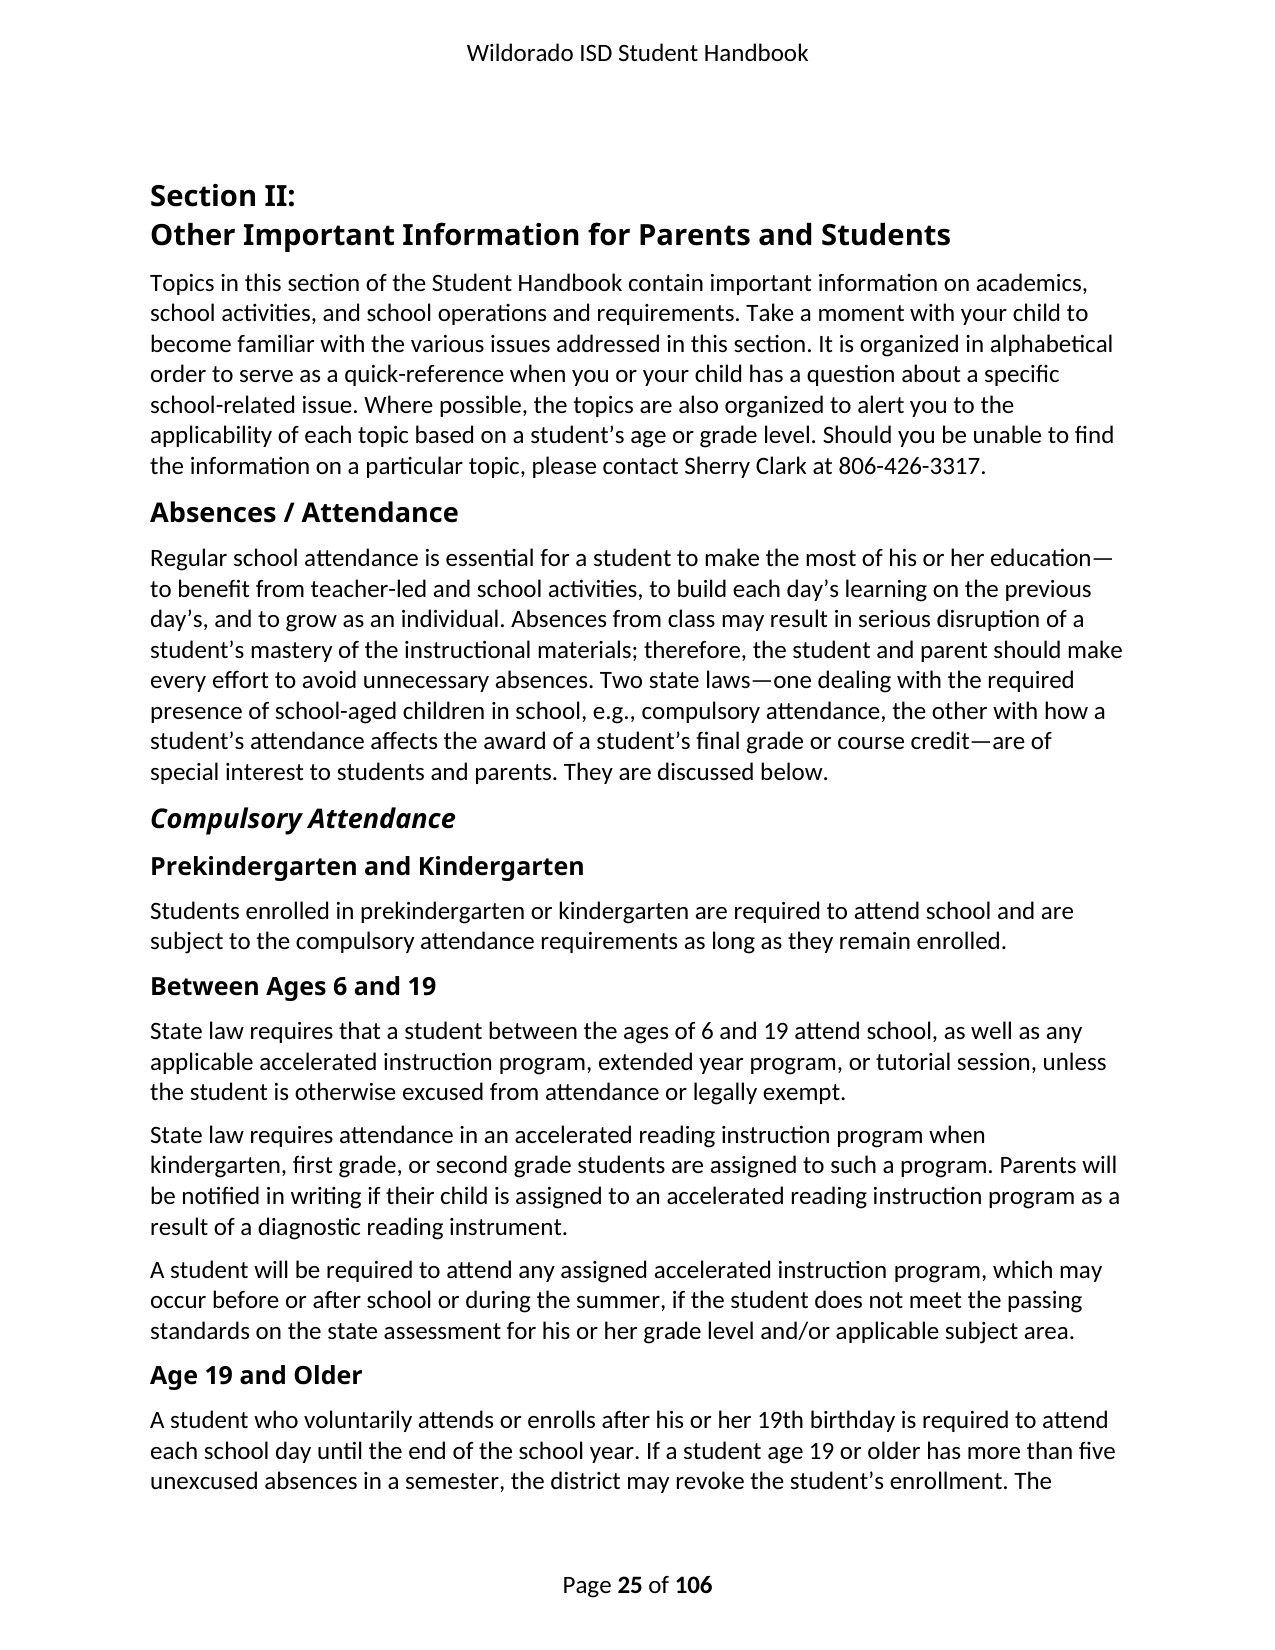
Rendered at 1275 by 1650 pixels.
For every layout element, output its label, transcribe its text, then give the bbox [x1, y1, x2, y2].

text Students enrolled in prekindergarten or kindergarten are required to attend school and are subject to the compulsory attendance requirements as long as they remain enrolled. [150, 895, 1125, 956]
text Regular school attendance is essential for a student to make the most of his or her education—to benefit from teacher-led and school activities, to build each day’s learning on the previous day’s, and to grow as an individual. Absences from class may result in serious disruption of a student’s mastery of the instructional materials; therefore, the student and parent should make every effort to avoid unnecessary absences. Two state laws—one dealing with the required presence of school-aged children in school, e.g., compulsory attendance, the other with how a student’s attendance affects the award of a student’s final grade or course credit—are of special interest to students and parents. They are discussed below. [150, 542, 1125, 787]
subtitle Prekindergarten and Kindergarten [150, 848, 1125, 882]
subtitle Absences / Attendance [150, 493, 1125, 530]
text Topics in this section of the Student Handbook contain important information on academics, school activities, and school operations and requirements. Take a moment with your child to become familiar with the various issues addressed in this section. It is organized in alphabetical order to serve as a quick-reference when you or your child has a question about a specific school-related issue. Where possible, the topics are also organized to alert you to the applicability of each topic based on a student’s age or grade level. Should you be unable to find the information on a particular topic, please contact Sherry Clark at 806-426-3317. [150, 267, 1125, 481]
text A student will be required to attend any assigned accelerated instruction program, which may occur before or after school or during the summer, if the student does not meet the passing standards on the state assessment for his or her grade level and/or applicable subject area. [150, 1254, 1125, 1345]
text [150, 1404, 1125, 1496]
text State law requires that a student between the ages of 6 and 19 attend school, as well as any applicable accelerated instruction program, extended year program, or tutorial session, unless the student is otherwise excused from attendance or legally exempt. [150, 1015, 1125, 1107]
subtitle Compulsory Attendance [150, 799, 1125, 836]
subtitle Age 19 and Older [150, 1358, 1125, 1392]
text State law requires attendance in an accelerated reading instruction program when kindergarten, first grade, or second grade students are assigned to such a program. Parents will be notified in writing if their child is assigned to an accelerated reading instruction program as a result of a diagnostic reading instrument. [150, 1119, 1125, 1241]
subtitle Section II: Other Important Information for Parents and Students [150, 175, 1125, 254]
subtitle Between Ages 6 and 19 [150, 968, 1125, 1003]
